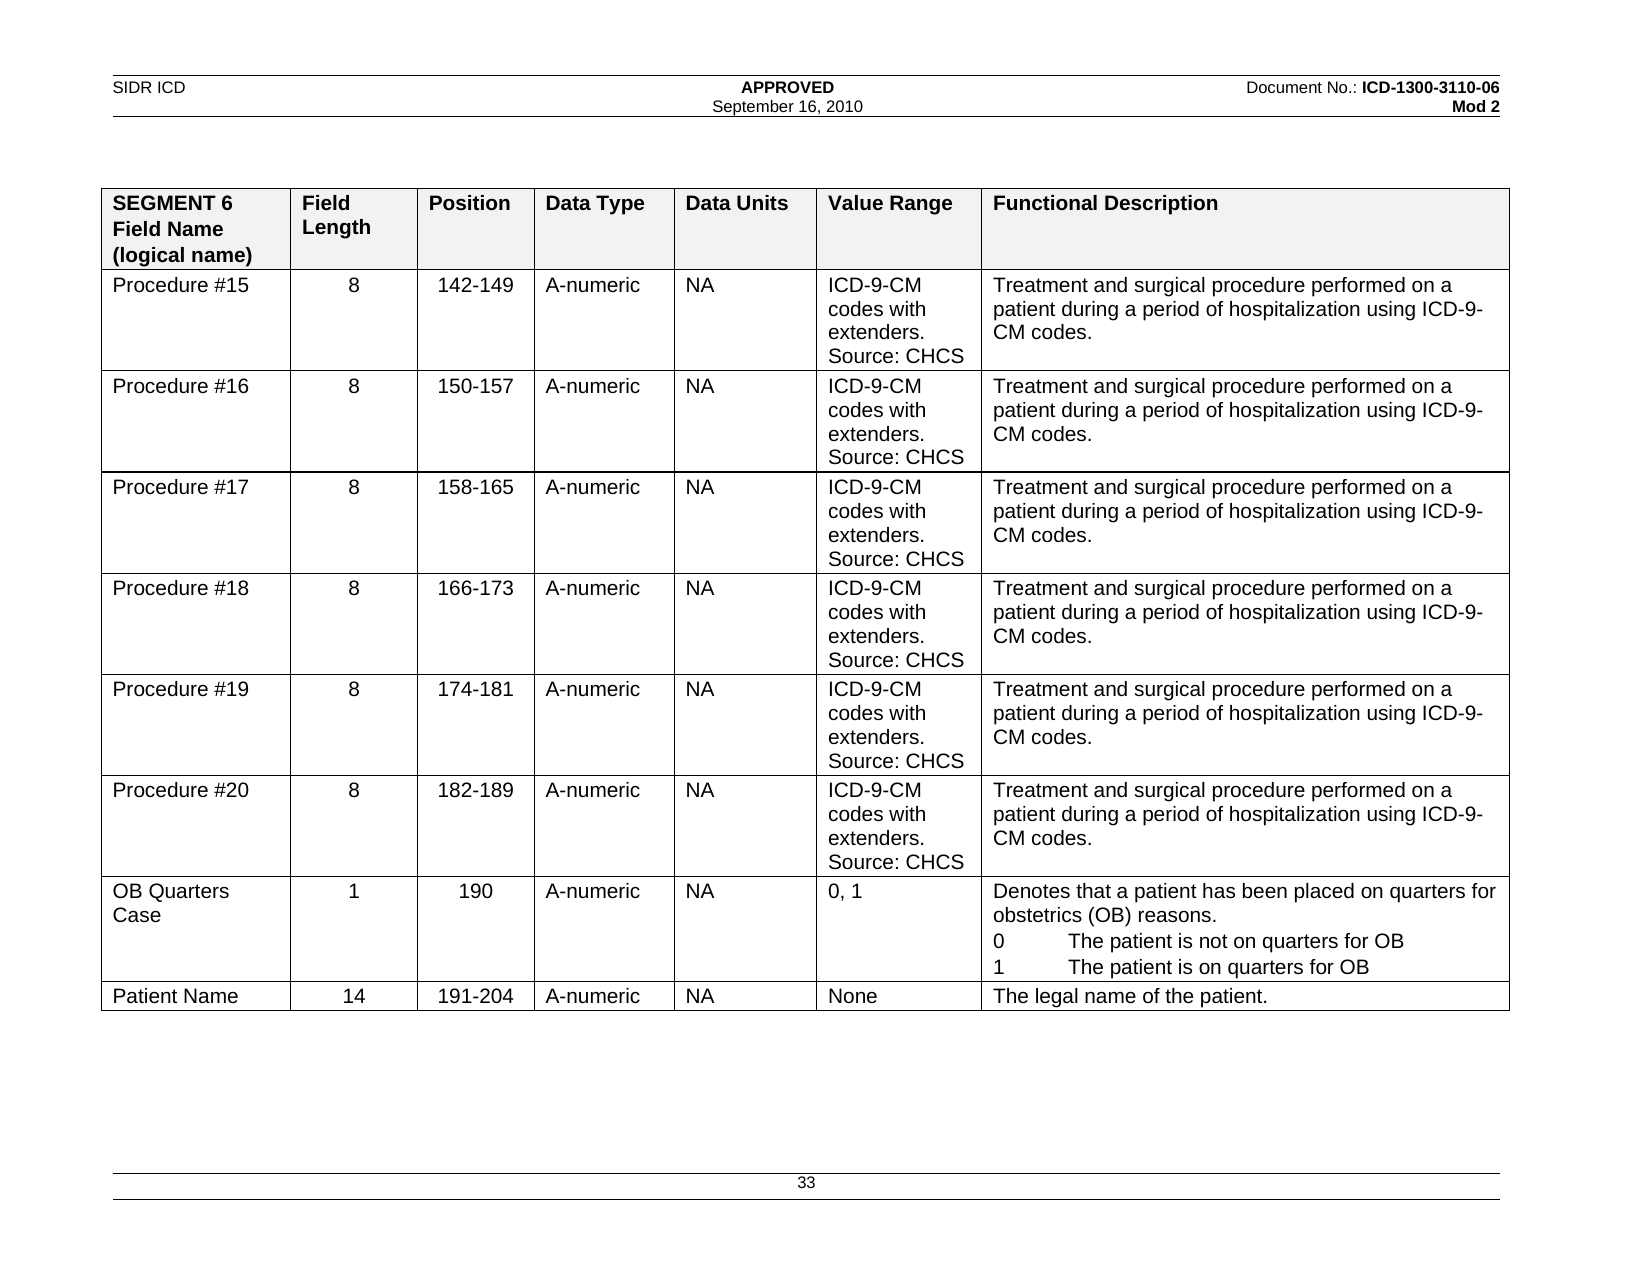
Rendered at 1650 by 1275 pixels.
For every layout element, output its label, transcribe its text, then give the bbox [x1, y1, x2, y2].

table_cell 150-157 [418, 371, 534, 471]
table_cell 158-165 [418, 473, 534, 572]
table_cell NA [675, 877, 816, 981]
table_cell 14 [291, 982, 417, 1010]
table_cell 8 [291, 473, 417, 572]
table_cell A-numeric [535, 877, 674, 981]
table_cell Procedure #19 [102, 675, 290, 774]
table_cell NA [675, 982, 816, 1010]
table_header Field Length [291, 189, 417, 269]
table_cell NA [675, 371, 816, 471]
table_header Data Type [535, 189, 674, 269]
table_header Functional Description [982, 189, 1509, 269]
table_cell Treatment and surgical procedure performed on a patient during a period of hospitalization using ICD-9-CM codes. [982, 776, 1509, 876]
table_cell 190 [418, 877, 534, 981]
table_cell NA [675, 473, 816, 572]
table_cell Patient Name [102, 982, 290, 1010]
table_cell NA [675, 776, 816, 876]
table_cell A-numeric [535, 473, 674, 572]
table_cell Procedure #17 [102, 473, 290, 572]
table_cell 8 [291, 574, 417, 673]
table_cell 174-181 [418, 675, 534, 774]
table_cell Treatment and surgical procedure performed on a patient during a period of hospitalization using ICD-9-CM codes. [982, 574, 1509, 673]
table_cell 191-204 [418, 982, 534, 1010]
table_cell Denotes that a patient has been placed on quarters for obstetrics () reasons. 0 The patient is not on quarters for 1 The patient is on quarters for [982, 877, 1509, 981]
table_cell 142-149 [418, 270, 534, 370]
table_cell A-numeric [535, 371, 674, 471]
table_cell A-numeric [535, 270, 674, 370]
table_cell Procedure #16 [102, 371, 290, 471]
table_cell NA [675, 574, 816, 673]
table_cell ICD-9-CM codes with extenders. Source: CHCS [817, 574, 981, 673]
table_cell ICD-9-CM codes with extenders. Source: CHCS [817, 371, 981, 471]
table_header Position [418, 189, 534, 269]
table_header Data Units [675, 189, 816, 269]
table_cell NA [675, 675, 816, 774]
table_cell 182-189 [418, 776, 534, 876]
table_cell A-numeric [535, 574, 674, 673]
table_cell 0, 1 [817, 877, 981, 981]
table_cell A-numeric [535, 675, 674, 774]
table_cell ICD-9-CM codes with extenders. Source: CHCS [817, 675, 981, 774]
table_cell Procedure #20 [102, 776, 290, 876]
table_cell Treatment and surgical procedure performed on a patient during a period of hospitalization using ICD-9-CM codes. [982, 473, 1509, 572]
table_header [817, 189, 981, 269]
table_cell Quarters Case [102, 877, 290, 981]
table_cell A-numeric [535, 776, 674, 876]
table_cell A-numeric [535, 982, 674, 1010]
table_cell ICD-9-CM codes with extenders. Source: CHCS [817, 776, 981, 876]
table_cell None [817, 982, 981, 1010]
table_header SEGMENT 6 Field Name (logical name) [102, 189, 290, 269]
table_cell Treatment and surgical procedure performed on a patient during a period of hospitalization using ICD-9-CM codes. [982, 371, 1509, 471]
table_cell Procedure #15 [102, 270, 290, 370]
table_cell 166-173 [418, 574, 534, 673]
table_cell 1 [291, 877, 417, 981]
table_cell Treatment and surgical procedure performed on a patient during a period of hospitalization using ICD-9-CM codes. [982, 270, 1509, 370]
table_cell 8 [291, 371, 417, 471]
table_cell 8 [291, 270, 417, 370]
table_cell ICD-9-CM codes with extenders. Source: CHCS [817, 270, 981, 370]
table_cell Procedure #18 [102, 574, 290, 673]
table_cell The legal name of the patient. [982, 982, 1509, 1010]
table_cell 8 [291, 776, 417, 876]
table_cell ICD-9-CM codes with extenders. Source: CHCS [817, 473, 981, 572]
table_cell Treatment and surgical procedure performed on a patient during a period of hospitalization using ICD-9-CM codes. [982, 675, 1509, 774]
table_cell 8 [291, 675, 417, 774]
table_cell NA [675, 270, 816, 370]
